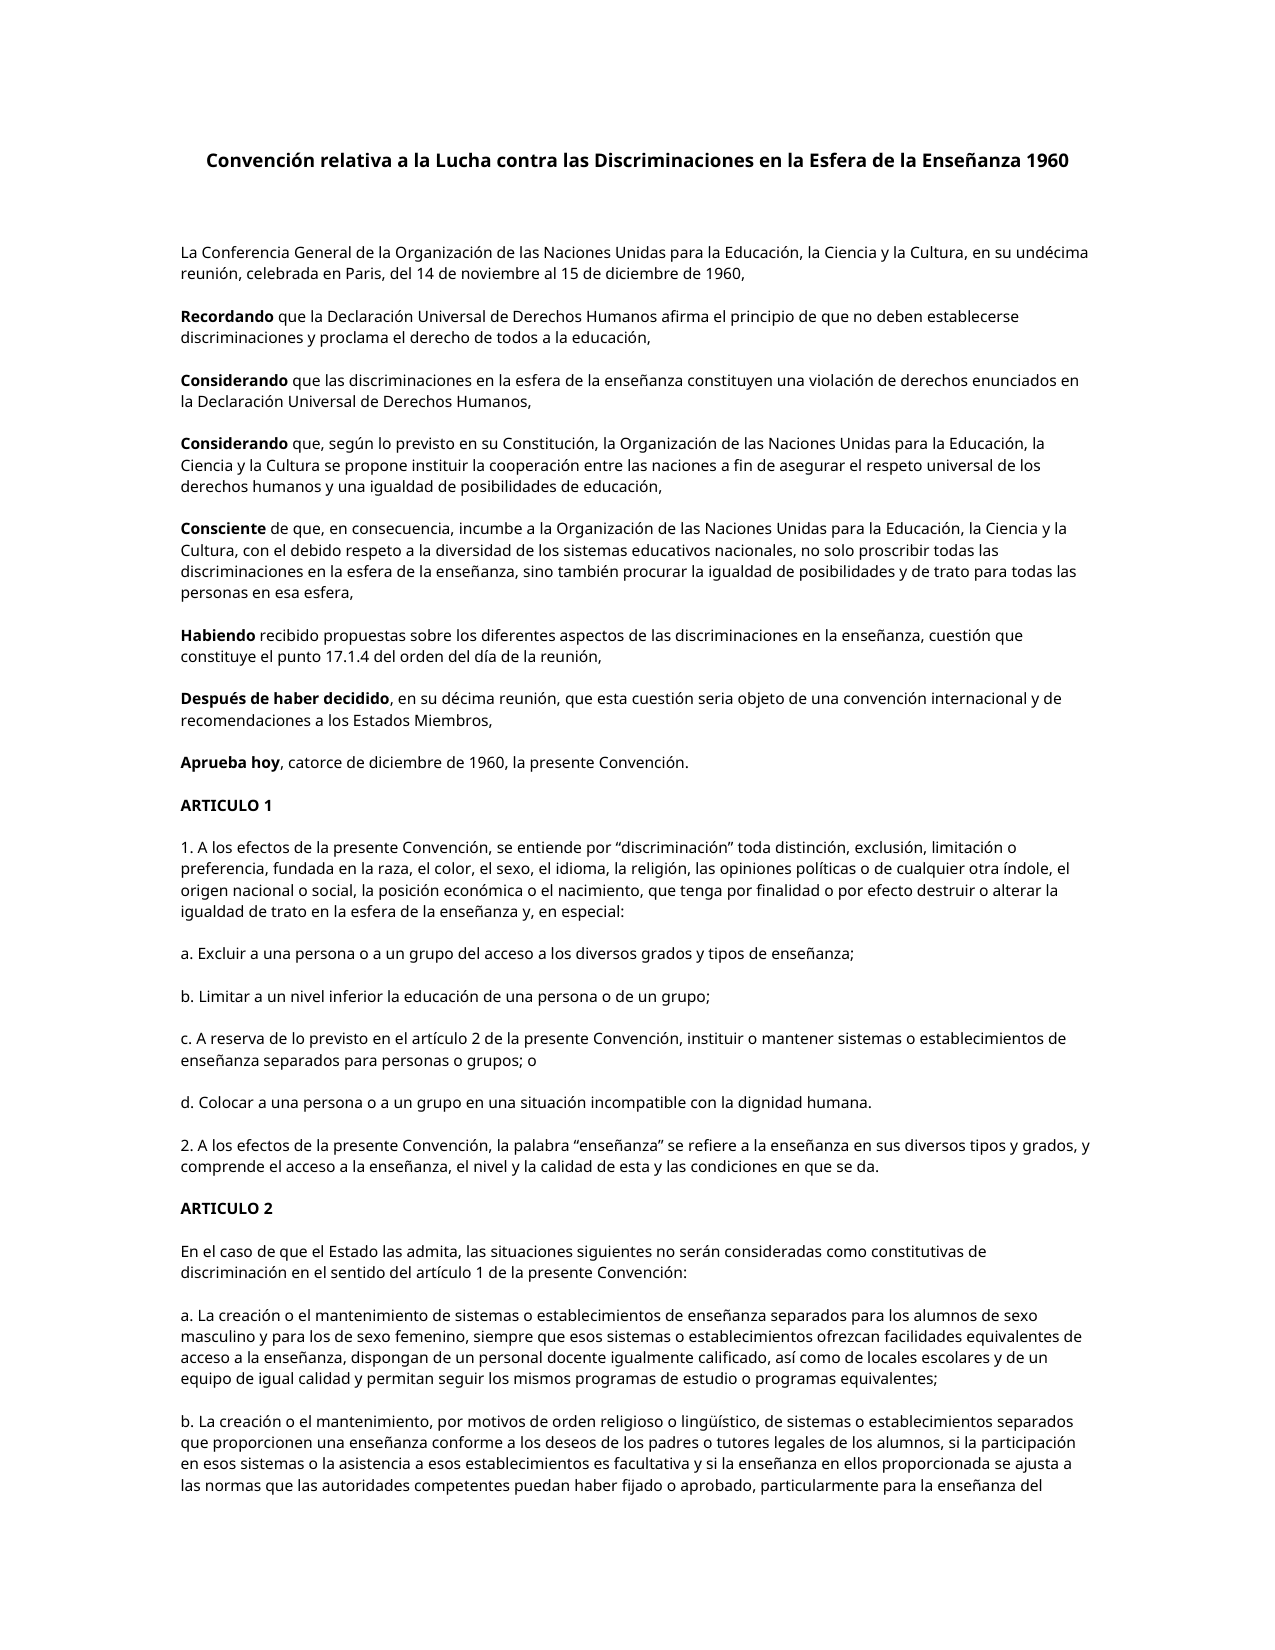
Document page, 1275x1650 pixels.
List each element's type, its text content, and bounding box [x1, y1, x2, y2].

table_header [177, 239, 1098, 1499]
text Convención relativa a la Lucha contra las Discriminaciones en la Esfera de la Enseñanza 1960 [177, 148, 1098, 173]
